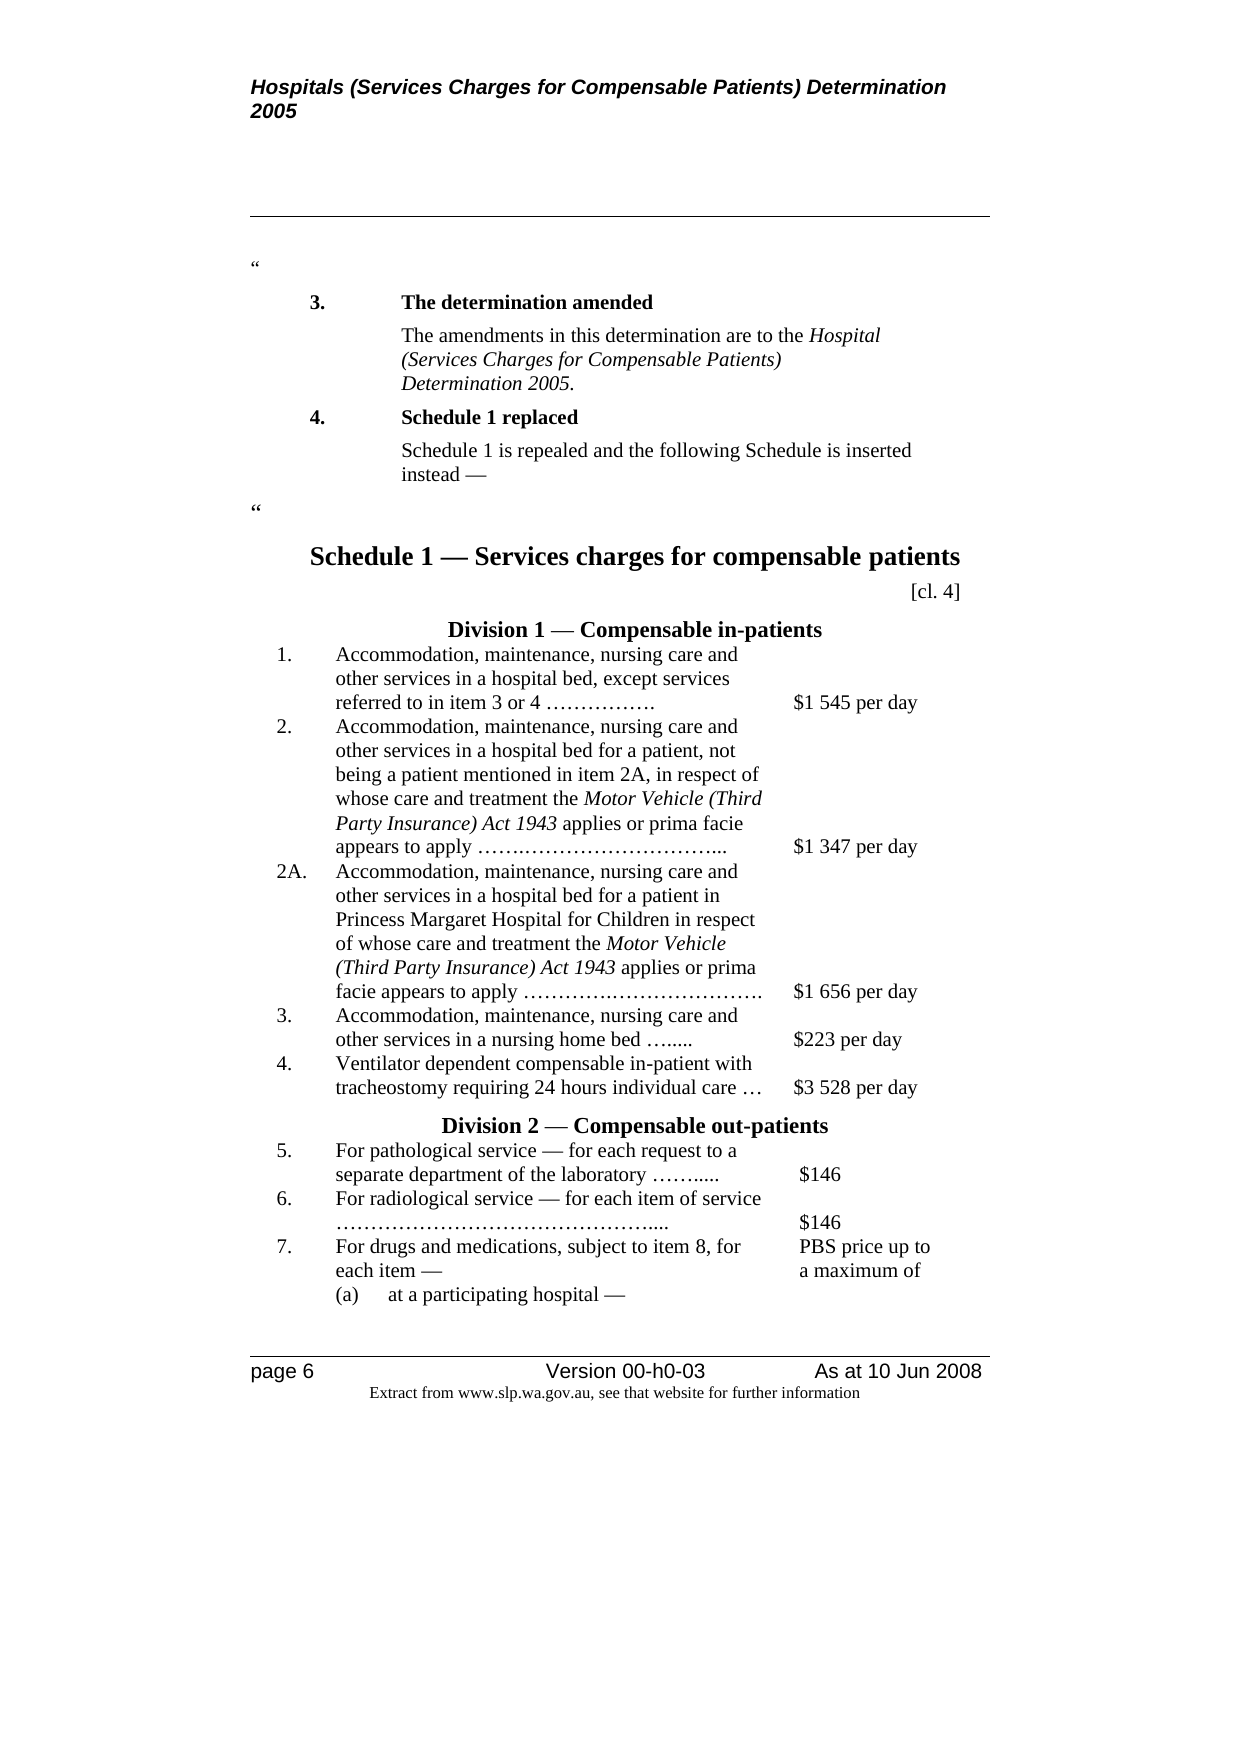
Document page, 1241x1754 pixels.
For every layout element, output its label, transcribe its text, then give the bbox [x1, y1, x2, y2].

table_cell Ventilator dependent compensable in-patient with tracheostomy requiring 24 hours individual care … [324, 1051, 782, 1099]
table_cell 7. [265, 1234, 324, 1306]
table_header Accommodation, maintenance, nursing care and other services in a hospital bed, except services referred to in item 3 or 4 ……………. [324, 642, 782, 714]
table_cell 6. [265, 1186, 324, 1234]
table_cell Accommodation, maintenance, nursing care and other services in a hospital bed for a patient, not being a patient mentioned in item 2A, in respect of whose care and treatment the Motor Vehicle (Third Party Insurance) Act 1943 applies or prima facie appears to apply …….………………………... [324, 714, 782, 858]
table_header $146 [788, 1138, 953, 1186]
table_header $1 545 per day [782, 642, 959, 714]
table_cell $146 [788, 1186, 953, 1234]
table_cell Accommodation, maintenance, nursing care and other services in a hospital bed for a patient in Princess Margaret Hospital for Children in respect of whose care and treatment the Motor Vehicle (Third Party Insurance) Act 1943 applies or prima facie appears to apply ………….…………………. [324, 859, 782, 1003]
table_cell $223 per day [782, 1003, 959, 1051]
subtitle Division 2 — Compensable out-patients [309, 1112, 960, 1138]
table_cell 4. [265, 1051, 324, 1099]
table_header 5. [265, 1138, 324, 1186]
table_cell $1 347 per day [782, 714, 959, 858]
table_header For pathological service — for each request to a separate department of the laboratory ……..... [324, 1138, 788, 1186]
subtitle 4. Schedule 1 replaced [309, 405, 960, 429]
subtitle Division 1 — Compensable in-patients [309, 616, 960, 642]
subtitle Schedule 1 — Services charges for compensable patients [309, 539, 960, 571]
text “ [250, 253, 990, 280]
table_cell For radiological service — for each item of service ……………………………………….... [324, 1186, 788, 1234]
text Schedule 1 is repealed and the following Schedule is inserted instead — [312, 438, 960, 486]
subtitle 3. The determination amended [309, 290, 960, 314]
table_cell 3. [265, 1003, 324, 1051]
table_cell $1 656 per day [782, 859, 959, 1003]
table_header 1. [265, 642, 324, 714]
table_cell 2A. [265, 859, 324, 1003]
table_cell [788, 1234, 953, 1306]
table_cell $3 528 per day [782, 1051, 959, 1099]
text The amendments in this determination are to the Hospital (Services Charges for Compensable Patients) Determination 2005. [312, 323, 960, 395]
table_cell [324, 1234, 788, 1306]
table_cell Accommodation, maintenance, nursing care and other services in a nursing home bed …..... [324, 1003, 782, 1051]
text [cl. 4] [309, 579, 960, 603]
table_cell 2. [265, 714, 324, 858]
text “ [250, 498, 990, 527]
